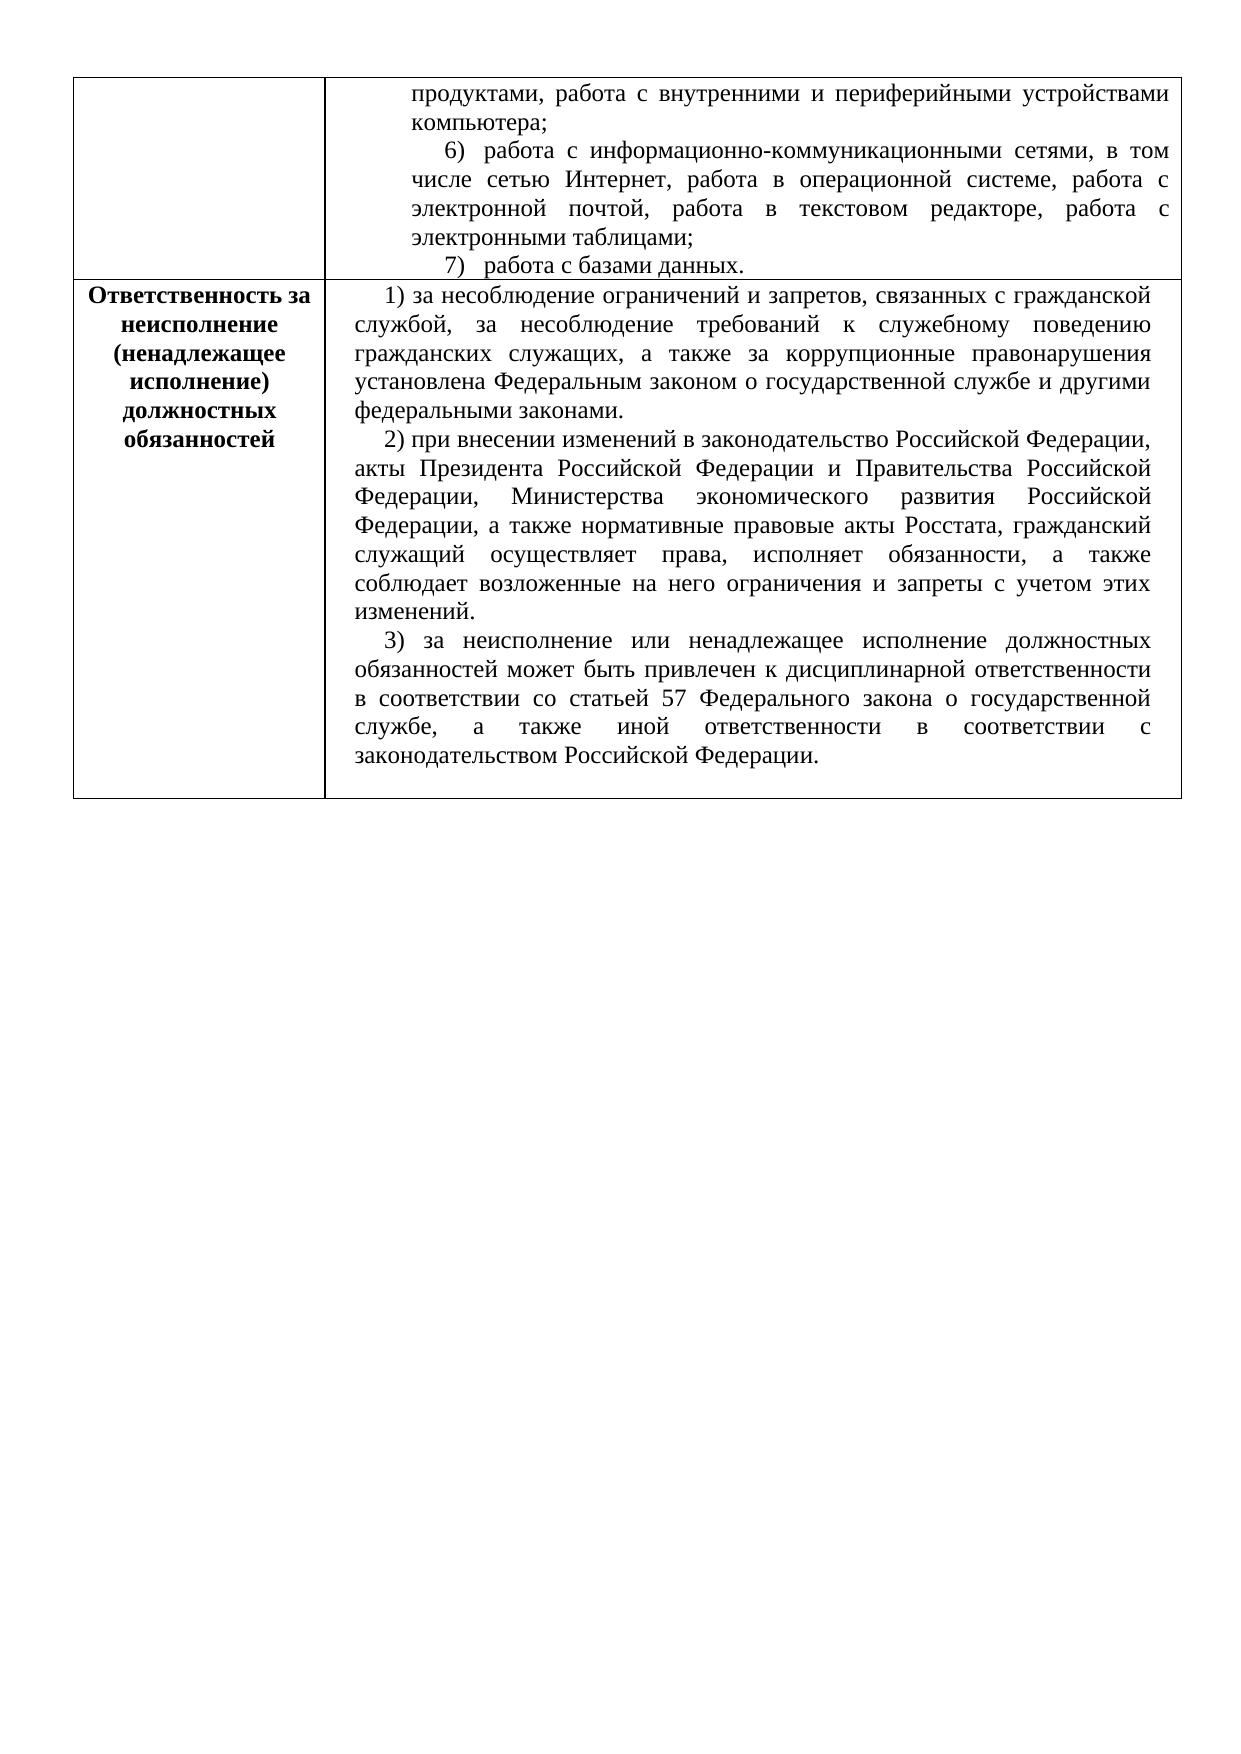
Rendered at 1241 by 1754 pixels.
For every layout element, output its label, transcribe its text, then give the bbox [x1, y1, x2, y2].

table_cell 1) за несоблюдение ограничений и запретов, связанных с гражданской службой, за несоблюдение требований к служебному поведению гражданских служащих, а также за коррупционные правонарушения установлена Федеральным законом о государственной службе и другими федеральными законами. 2) при внесении изменений в законодательство Российской Федерации, акты Президента Российской Федерации и Правительства Российской Федерации, Министерства экономического развития Российской Федерации, а также нормативные правовые акты Росстата, гражданский служащий осуществляет права, исполняет обязанности, а также соблюдает возложенные на него ограничения и запреты с учетом этих изменений. 3) за неисполнение или ненадлежащее исполнение должностных обязанностей может быть привлечен к дисциплинарной ответственности в соответствии со статьей 57 Федерального закона о государственной службе, а также иной ответственности в соответствии с законодательством Российской Федерации. [326, 280, 1181, 798]
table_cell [74, 78, 324, 279]
table_cell Ответственность за неисполнение (ненадлежащее исполнение) должностных обязанностей [74, 280, 324, 798]
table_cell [326, 78, 1181, 279]
